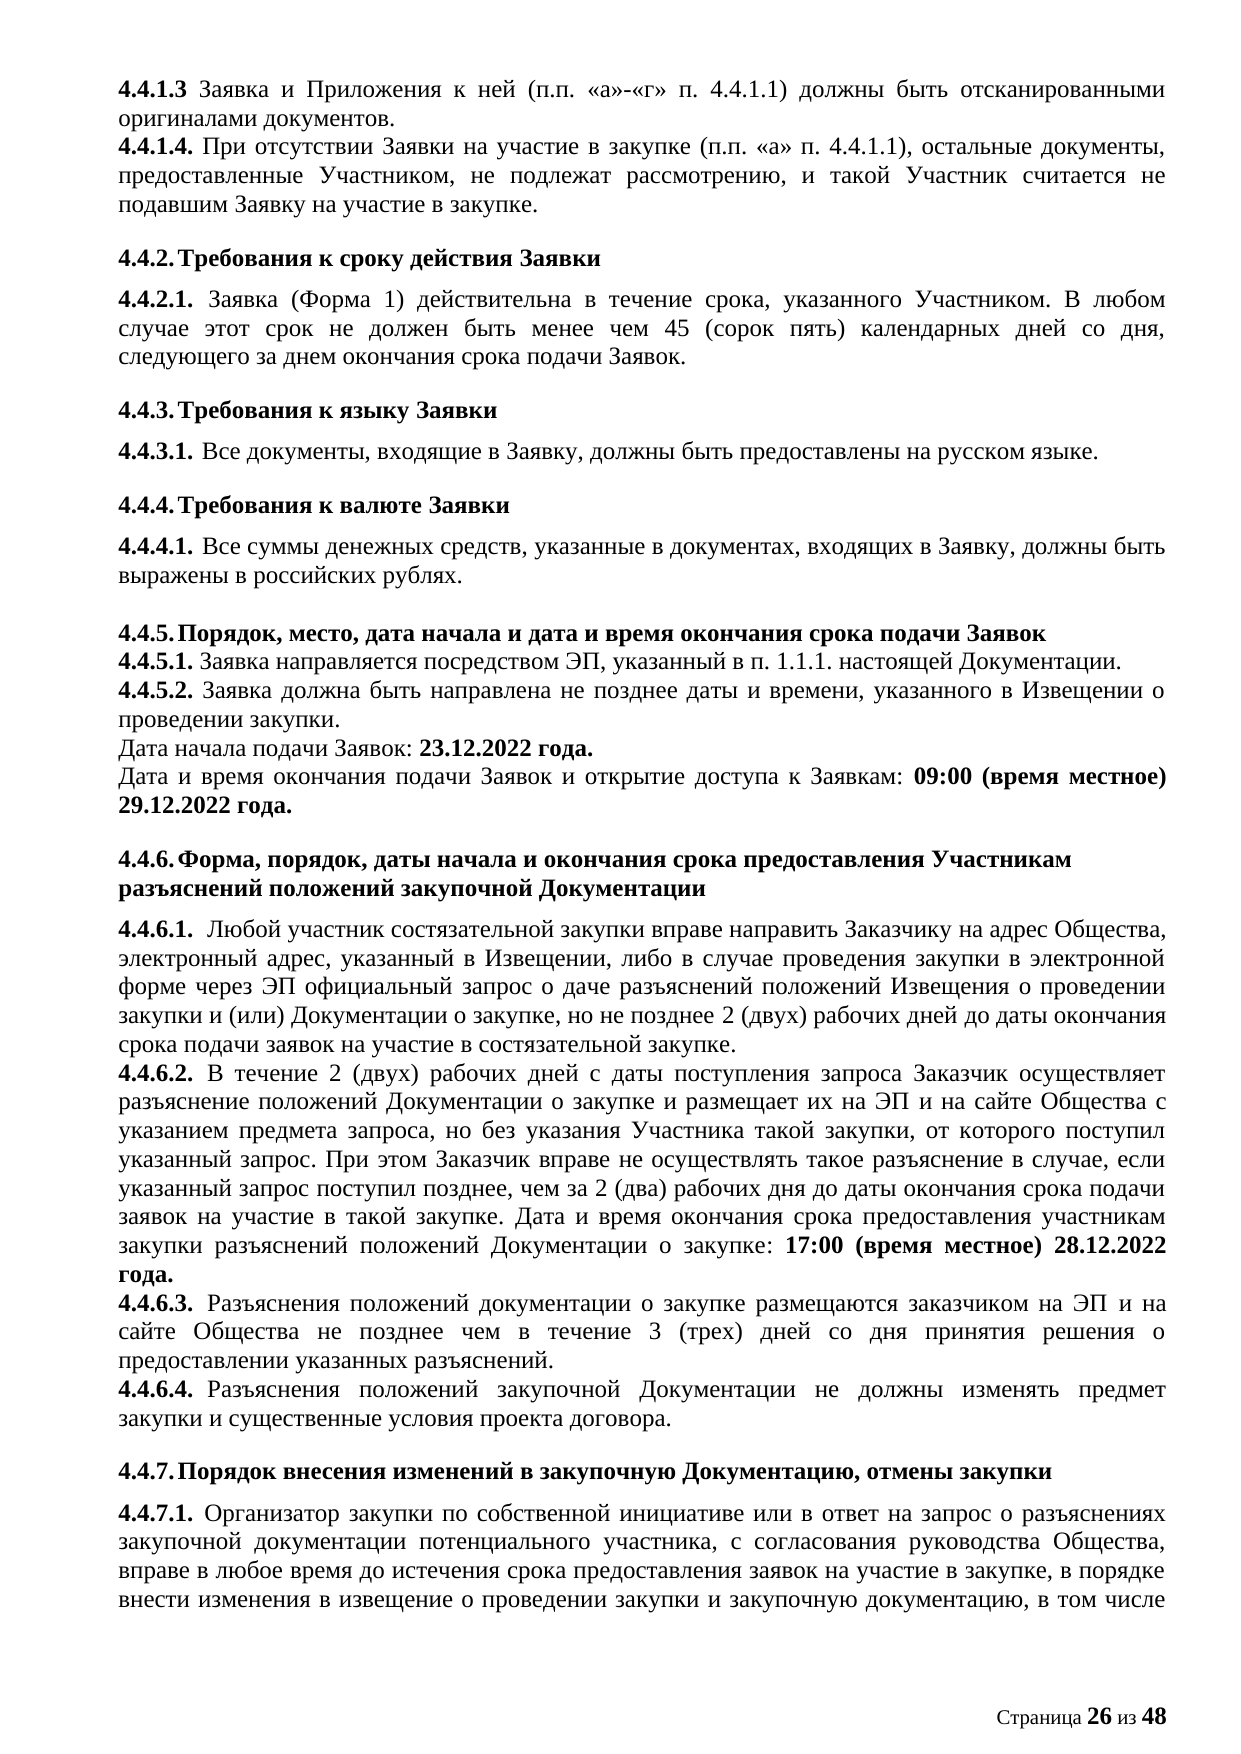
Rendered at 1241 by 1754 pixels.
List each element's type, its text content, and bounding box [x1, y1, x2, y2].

text 4.4.5.2. Заявка должна быть направлена не позднее даты и времени, указанного в Извещении о проведении закупки. [118, 675, 1167, 733]
list Разъяснения положений документации о закупке размещаются заказчиком на ЭП и на сайте Общества не позднее чем в течение 3 (трех) дней со дня принятия решения о предоставлении указанных разъяснений. [118, 1288, 1167, 1374]
text Дата начала подачи Заявок: 23.12.2022 года. [118, 733, 1167, 761]
list Все суммы денежных средств, указанные в документах, входящих в Заявку, должны быть выражены в российских рублях. [118, 531, 1167, 589]
list Порядок, место, дата начала и дата и время окончания срока подачи Заявок [118, 618, 1167, 646]
text 4.4.1.4. При отсутствии Заявки на участие в закупке (п.п. «а» п. 4.4.1.1), остальные документы, предоставленные Участником, не подлежат рассмотрению, и такой Участник считается не подавшим Заявку на участие в закупке. [118, 131, 1167, 218]
list Любой участник состязательной закупки вправе направить Заказчику на адрес Общества, электронный адрес, указанный в Извещении, либо в случае проведения закупки в электронной форме через ЭП официальный запрос о даче разъяснений положений Извещения о проведении закупки и (или) Документации о закупке, но не позднее 2 (двух) рабочих дней до даты окончания срока подачи заявок на участие в состязательной закупке. [118, 914, 1167, 1058]
text Дата и время окончания подачи Заявок и открытие доступа к Заявкам: 09:00 (время местное) 29.12.2022 года. [118, 761, 1167, 819]
list Все документы, входящие в Заявку, должны быть предоставлены на русском языке. [118, 436, 1167, 465]
list Требования к валюте Заявки [118, 490, 1167, 519]
list В течение 2 (двух) рабочих дней с даты поступления запроса Заказчик осуществляет разъяснение положений Документации о закупке и размещает их на ЭП и на сайте Общества с указанием предмета запроса, но без указания Участника такой закупки, от которого поступил указанный запрос. При этом Заказчик вправе не осуществлять такое разъяснение в случае, если указанный запрос поступил позднее, чем за 2 (два) рабочих дня до даты окончания срока подачи заявок на участие в такой закупке. Дата и время окончания срока предоставления участникам закупки разъяснений положений Документации о закупке: 17:00 (время местное) 28.12.2022 года. [118, 1058, 1167, 1288]
text 4.4.5.1. Заявка направляется посредством ЭП, указанный в п. 1.1.1. настоящей Документации. [118, 646, 1167, 675]
list Заявка (Форма 1) действительна в течение срока, указанного Участником. В любом случае этот срок не должен быть менее чем 45 (сорок пять) календарных дней со дня, следующего за днем окончания срока подачи Заявок. [118, 284, 1167, 370]
list Порядок внесения изменений в закупочную Документацию, отмены закупки [118, 1456, 1167, 1485]
list Требования к языку Заявки [118, 395, 1167, 424]
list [118, 1498, 1167, 1613]
list Форма, порядок, даты начала и окончания срока предоставления Участникам разъяснений положений закупочной Документации [118, 844, 1167, 901]
list Требования к сроку действия Заявки [118, 243, 1167, 271]
text 4.4.1.3 Заявка и Приложения к ней (п.п. «а»-«г» п. 4.4.1.1) должны быть отсканированными оригиналами документов. [118, 74, 1167, 131]
list Разъяснения положений закупочной Документации не должны изменять предмет закупки и существенные условия проекта договора. [118, 1374, 1167, 1431]
